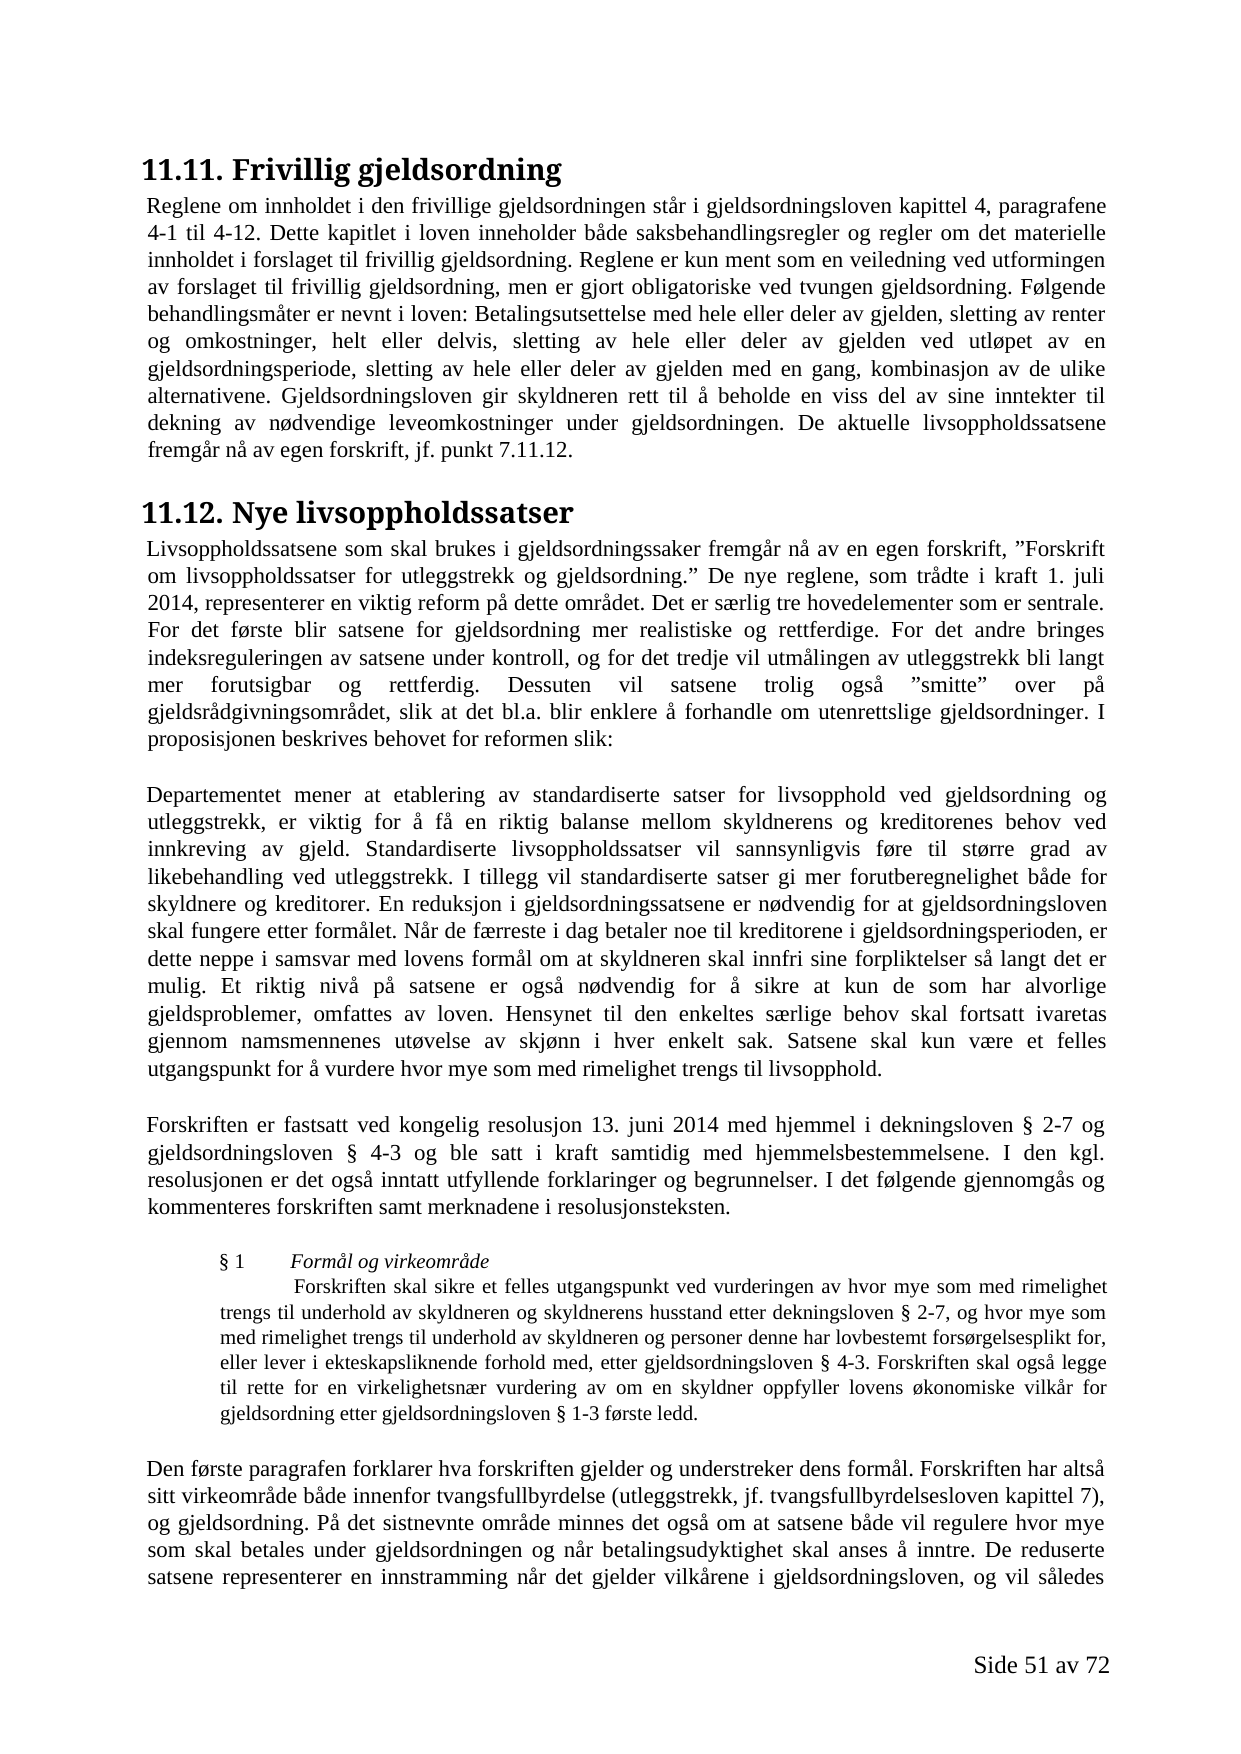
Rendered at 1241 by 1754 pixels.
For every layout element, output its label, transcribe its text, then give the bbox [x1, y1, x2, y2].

subtitle 11.11. Frivillig gjeldsordning [140, 149, 1110, 188]
text Forskriften skal sikre et felles utgangspunkt ved vurderingen av hvor mye som med rimelighet trengs til underhold av skyldneren og skyldnerens husstand etter dekningsloven § 2-7, og hvor mye som med rimelighet trengs til underhold av skyldneren og personer denne har lovbestemt forsørgelsesplikt for, eller lever i ekteskapsliknende forhold med, etter gjeldsordningsloven § 4-3. Forskriften skal også legge til rette for en virkelighetsnær vurdering av om en skyldner oppfyller lovens økonomiske vilkår for gjeldsordning etter gjeldsordningsloven § 1-3 første ledd. [220, 1274, 1108, 1424]
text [146, 1455, 1107, 1590]
subtitle 11.12. Nye livsoppholdssatser [140, 492, 1110, 532]
text Departementet mener at etablering av standardiserte satser for livsopphold ved gjeldsordning og utleggstrekk, er viktig for å få en riktig balanse mellom skyldnerens og kreditorenes behov ved innkreving av gjeld. Standardiserte livsoppholdssatser vil sannsynligvis føre til større grad av likebehandling ved utleggstrekk. I tillegg vil standardiserte satser gi mer forutberegnelighet både for skyldnere og kreditorer. En reduksjon i gjeldsordningssatsene er nødvendig for at gjeldsordningsloven skal fungere etter formålet. Når de færreste i dag betaler noe til kreditorene i gjeldsordningsperioden, er dette neppe i samsvar med lovens formål om at skyldneren skal innfri sine forpliktelser så langt det er mulig. Et riktig nivå på satsene er også nødvendig for å sikre at kun de som har alvorlige gjeldsproblemer, omfattes av loven. Hensynet til den enkeltes særlige behov skal fortsatt ivaretas gjennom namsmennenes utøvelse av skjønn i hver enkelt sak. Satsene skal kun være et felles utgangspunkt for å vurdere hvor mye som med rimelighet trengs til livsopphold. [146, 781, 1109, 1081]
text § 1 Formål og virkeområde [140, 1248, 1110, 1273]
text Reglene om innholdet i den frivillige gjeldsordningen står i gjeldsordningsloven kapittel 4, paragrafene 4-1 til 4-12. Dette kapitlet i loven inneholder både saksbehandlingsregler og regler om det materielle innholdet i forslaget til frivillig gjeldsordning. Reglene er kun ment som en veiledning ved utformingen av forslaget til frivillig gjeldsordning, men er gjort obligatoriske ved tvungen gjeldsordning. Følgende behandlingsmåter er nevnt i loven: Betalingsutsettelse med hele eller deler av gjelden, sletting av renter og omkostninger, helt eller delvis, sletting av hele eller deler av gjelden ved utløpet av en gjeldsordningsperiode, sletting av hele eller deler av gjelden med en gang, kombinasjon av de ulike alternativene. Gjeldsordningsloven gir skyldneren rett til å beholde en viss del av sine inntekter til dekning av nødvendige leveomkostninger under gjeldsordningen. De aktuelle livsoppholdssatsene fremgår nå av egen forskrift, jf. punkt 7.11.12. [146, 192, 1108, 462]
text Forskriften er fastsatt ved kongelig resolusjon 13. juni 2014 med hjemmel i dekningsloven § 2-7 og gjeldsordningsloven § 4-3 og ble satt i kraft samtidig med hjemmelsbestemmelsene. I den kgl. resolusjonen er det også inntatt utfyllende forklaringer og begrunnelser. I det følgende gjennomgås og kommenteres forskriften samt merknadene i resolusjonsteksten. [146, 1111, 1107, 1219]
text Livsoppholdssatsene som skal brukes i gjeldsordningssaker fremgår nå av en egen forskrift, ”Forskrift om livsoppholdssatser for utleggstrekk og gjeldsordning.” De nye reglene, som trådte i kraft 1. juli 2014, representerer en viktig reform på dette området. Det er særlig tre hovedelementer som er sentrale. For det første blir satsene for gjeldsordning mer realistiske og rettferdige. For det andre bringes indeksreguleringen av satsene under kontroll, og for det tredje vil utmålingen av utleggstrekk bli langt mer forutsigbar og rettferdig. Dessuten vil satsene trolig også ”smitte” over på gjeldsrådgivningsområdet, slik at det bl.a. blir enklere å forhandle om utenrettslige gjeldsordninger. I proposisjonen beskrives behovet for reformen slik: [146, 535, 1107, 751]
